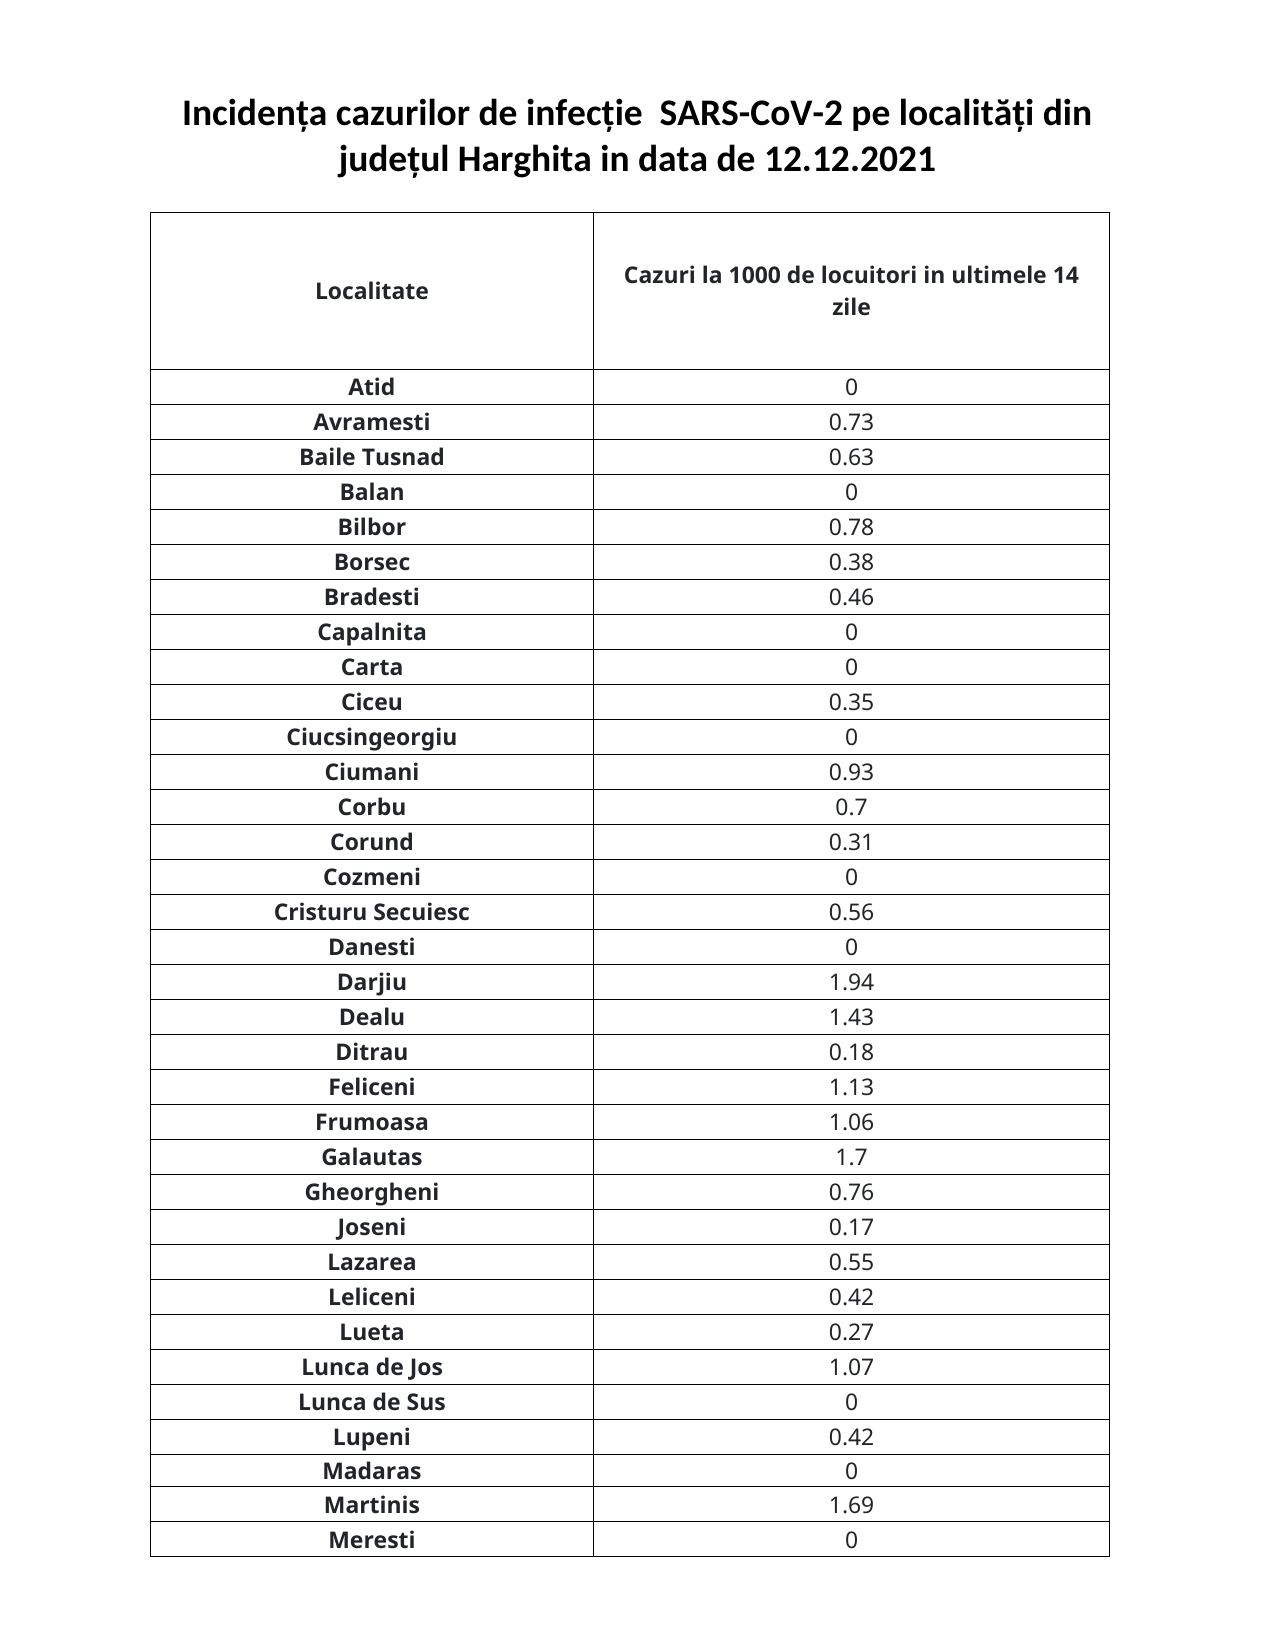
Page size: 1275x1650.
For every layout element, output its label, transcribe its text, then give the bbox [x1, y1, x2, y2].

table_cell 0.46 [594, 580, 1109, 614]
table_cell Galautas [151, 1140, 593, 1174]
table_cell 0.56 [594, 895, 1109, 929]
table_cell Leliceni [151, 1280, 593, 1314]
table_cell Cristuru Secuiesc [151, 895, 593, 929]
table_cell Ciumani [151, 755, 593, 789]
table_cell 0.42 [594, 1420, 1109, 1454]
table_cell Corund [151, 825, 593, 859]
text Incidența cazurilor de infecție SARS-CoV-2 pe localități din județul Harghita in data de 12.12.2021 [150, 89, 1125, 180]
table_cell 0.35 [594, 685, 1109, 719]
table_cell Ciucsingeorgiu [151, 720, 593, 754]
table_cell Danesti [151, 930, 593, 964]
table_cell 0.55 [594, 1245, 1109, 1279]
table_cell 0 [594, 370, 1109, 404]
table_cell 0.78 [594, 510, 1109, 544]
table_cell Lupeni [151, 1420, 593, 1454]
table_cell 0.73 [594, 405, 1109, 439]
table_cell 1.43 [594, 1000, 1109, 1034]
table_cell 0 [594, 615, 1109, 649]
table_cell Carta [151, 650, 593, 684]
table_cell Dealu [151, 1000, 593, 1034]
table_cell Borsec [151, 545, 593, 579]
table_cell Joseni [151, 1210, 593, 1244]
table_cell 1.06 [594, 1105, 1109, 1139]
table_cell 0.38 [594, 545, 1109, 579]
table_cell Madaras [151, 1455, 593, 1486]
table_cell Meresti [151, 1522, 593, 1556]
table_cell 0.17 [594, 1210, 1109, 1244]
table_cell Cozmeni [151, 860, 593, 894]
table_cell 0.31 [594, 825, 1109, 859]
table_cell 0.42 [594, 1280, 1109, 1314]
table_cell Corbu [151, 790, 593, 824]
table_cell 0 [594, 1455, 1109, 1486]
table_cell 0 [594, 1522, 1109, 1556]
table_cell Lunca de Sus [151, 1385, 593, 1419]
table_cell Avramesti [151, 405, 593, 439]
table_cell 0 [594, 650, 1109, 684]
table_cell Bradesti [151, 580, 593, 614]
table_cell Lunca de Jos [151, 1350, 593, 1384]
table_cell Baile Tusnad [151, 440, 593, 474]
table_header Localitate [151, 213, 593, 369]
table_cell 1.69 [594, 1487, 1109, 1521]
table_cell 1.13 [594, 1070, 1109, 1104]
table_cell 0 [594, 930, 1109, 964]
table_cell 0.76 [594, 1175, 1109, 1209]
table_cell Ciceu [151, 685, 593, 719]
table_cell Darjiu [151, 965, 593, 999]
table_cell Feliceni [151, 1070, 593, 1104]
table_cell Bilbor [151, 510, 593, 544]
table_cell 0.27 [594, 1315, 1109, 1349]
table_cell Ditrau [151, 1035, 593, 1069]
table_header Cazuri la 1000 de locuitori in ultimele 14 zile [594, 213, 1109, 369]
table_cell 0 [594, 475, 1109, 509]
table_cell Lazarea [151, 1245, 593, 1279]
table_cell 0 [594, 860, 1109, 894]
table_cell 0.63 [594, 440, 1109, 474]
table_cell 0.18 [594, 1035, 1109, 1069]
table_cell Frumoasa [151, 1105, 593, 1139]
table_cell Balan [151, 475, 593, 509]
table_cell 0 [594, 1385, 1109, 1419]
table_cell Capalnita [151, 615, 593, 649]
table_cell 1.07 [594, 1350, 1109, 1384]
table_cell 0.93 [594, 755, 1109, 789]
table_cell 1.7 [594, 1140, 1109, 1174]
table_cell Lueta [151, 1315, 593, 1349]
table_cell 0.7 [594, 790, 1109, 824]
table_cell Martinis [151, 1487, 593, 1521]
table_cell Atid [151, 370, 593, 404]
table_cell 0 [594, 720, 1109, 754]
table_cell 1.94 [594, 965, 1109, 999]
table_cell Gheorgheni [151, 1175, 593, 1209]
